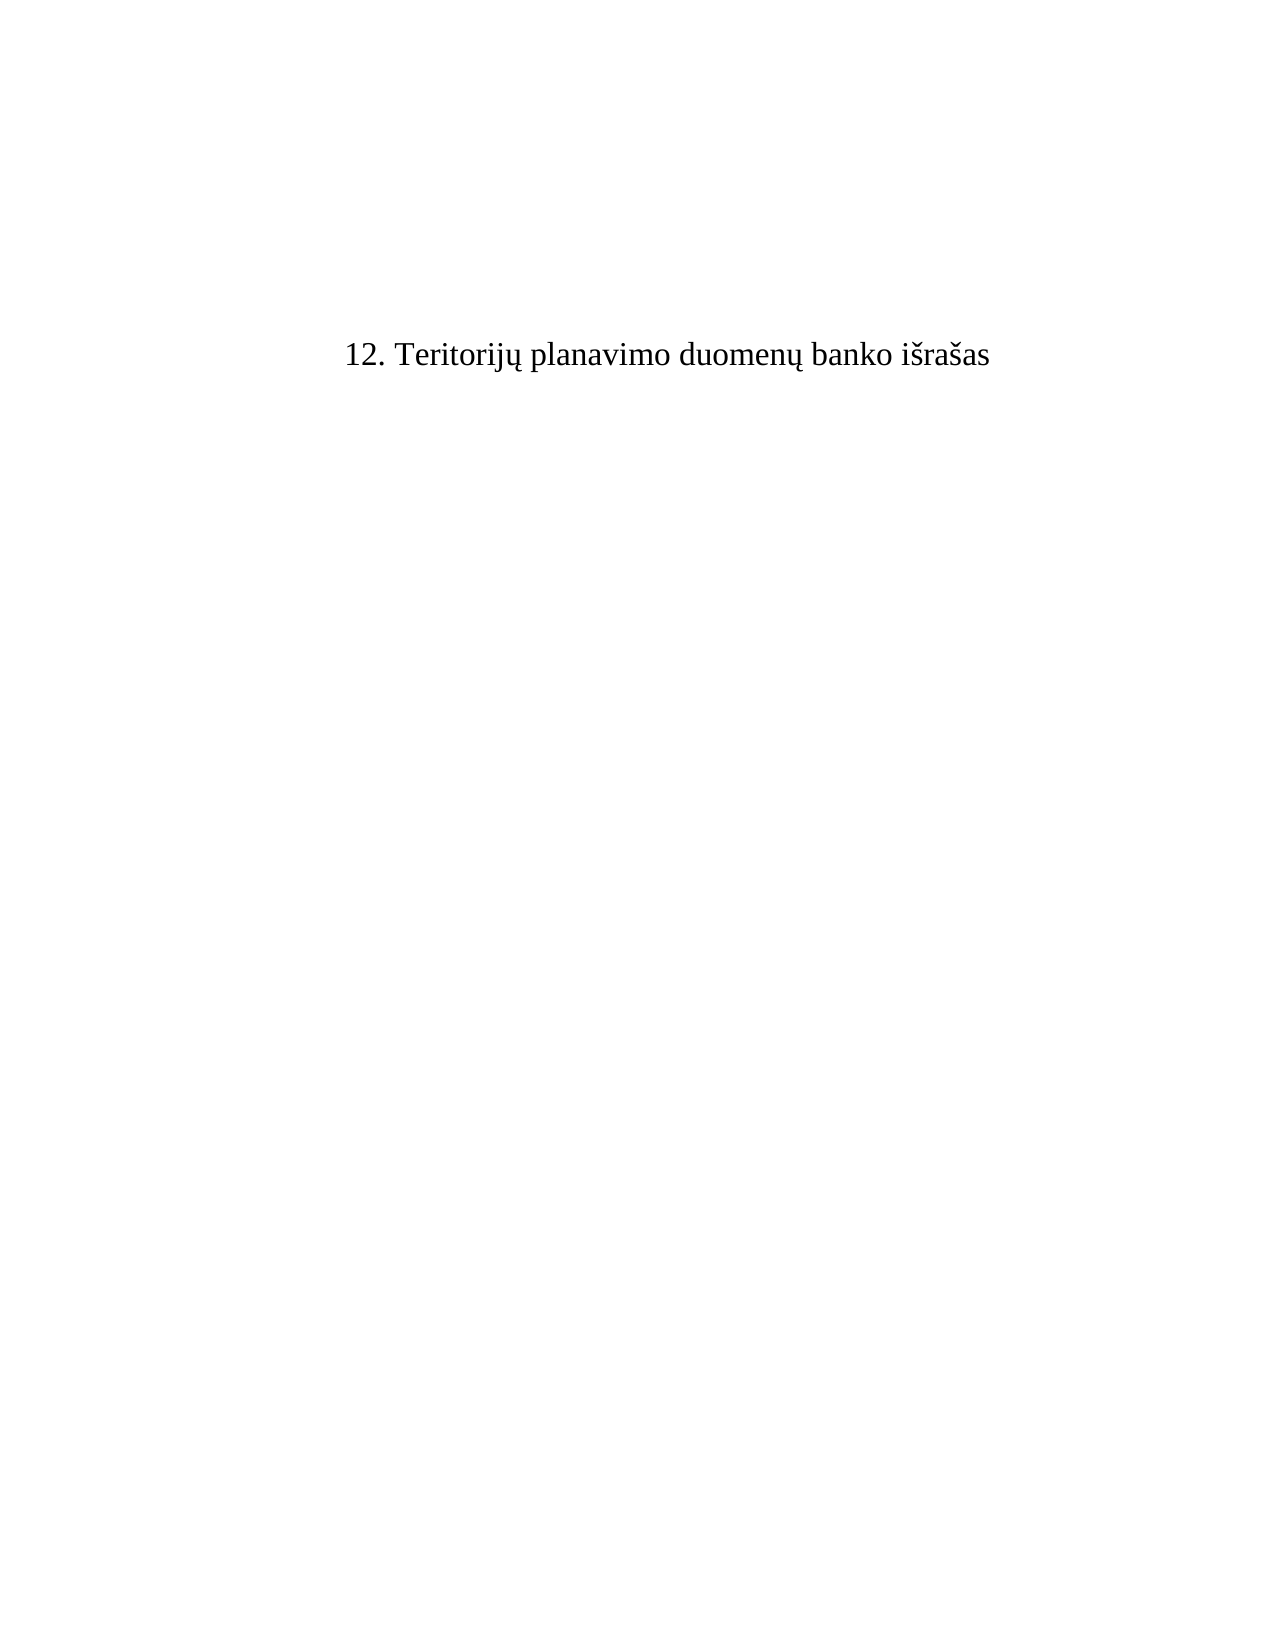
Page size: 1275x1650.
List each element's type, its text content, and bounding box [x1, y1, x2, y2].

list 12. Teritorijų planavimo duomenų banko išrašas [177, 334, 1157, 372]
